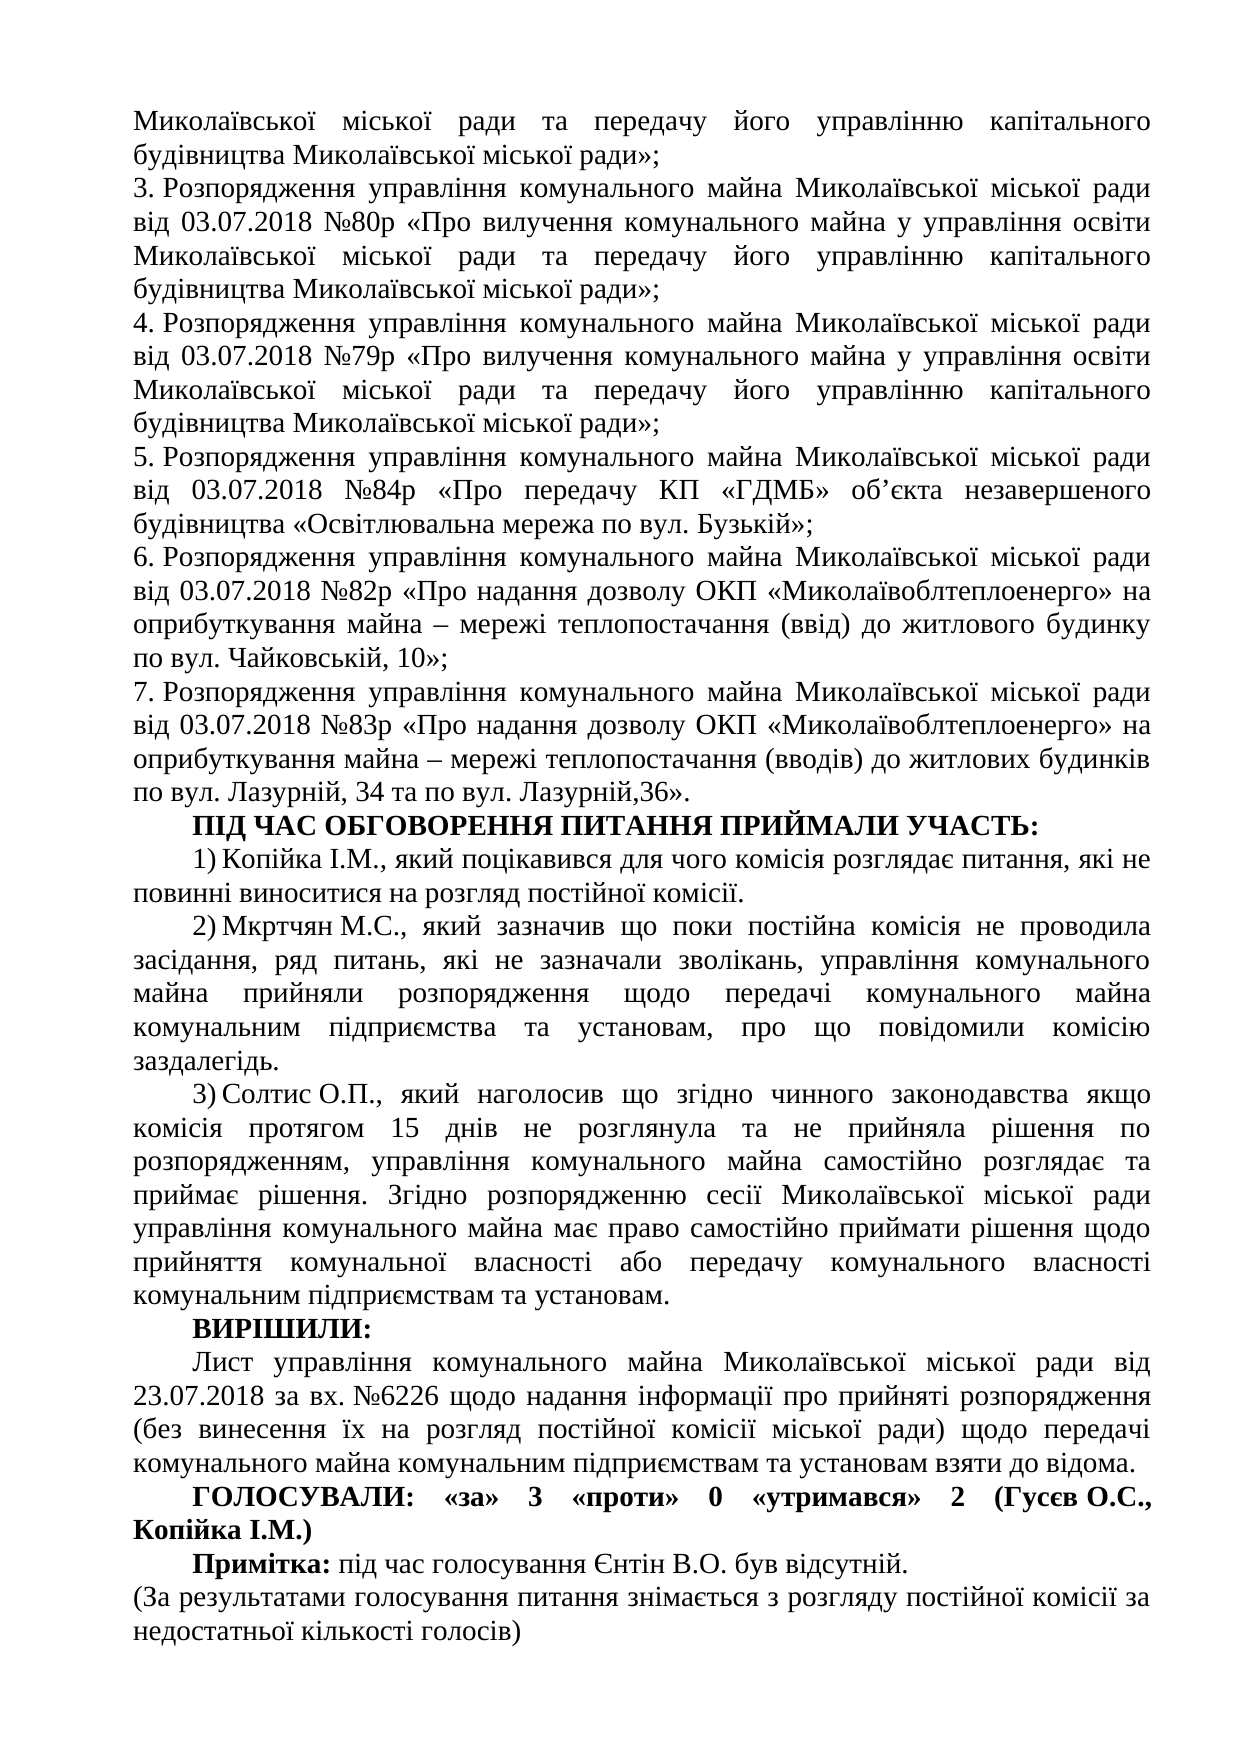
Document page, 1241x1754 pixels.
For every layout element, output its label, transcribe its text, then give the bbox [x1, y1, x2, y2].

list Розпорядження управління комунального майна Миколаївської міської ради від 03.07.2018 №82р «Про надання дозволу ОКП «Миколаївоблтеплоенерго» на оприбуткування майна – мережі теплопостачання (ввід) до житлового будинку по вул. Чайковській, 10»; [133, 539, 1152, 674]
list ПІД ЧАС ОБГОВОРЕННЯ ПИТАННЯ ПРИЙМАЛИ УЧАСТЬ: [133, 808, 1152, 841]
list Розпорядження управління комунального майна Миколаївської міської ради від 03.07.2018 №80р «Про вилучення комунального майна у управління освіти Миколаївської міської ради та передачу його управлінню капітального будівництва Миколаївської міської ради»; [133, 171, 1152, 305]
text (За результатами голосування питання знімається з розгляду постійної комісії за недостатньої кількості голосів) [133, 1579, 1152, 1646]
list Розпорядження управління комунального майна Миколаївської міської ради від 03.07.2018 №79р «Про вилучення комунального майна у управління освіти Миколаївської міської ради та передачу його управлінню капітального будівництва Миколаївської міської ради»; [133, 305, 1152, 439]
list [133, 103, 1152, 171]
list Розпорядження управління комунального майна Миколаївської міської ради від 03.07.2018 №84р «Про передачу КП «ГДМБ» об’єкта незавершеного будівництва «Освітлювальна мережа по вул. Бузькій»; [133, 439, 1152, 539]
list Копійка І.М., який поцікавився для чого комісія розглядає питання, які не повинні виноситися на розгляд постійної комісії. [133, 841, 1152, 908]
text ВИРІШИЛИ: [133, 1311, 1152, 1344]
list Розпорядження управління комунального майна Миколаївської міської ради від 03.07.2018 №83р «Про надання дозволу ОКП «Миколаївоблтеплоенерго» на оприбуткування майна – мережі теплопостачання (вводів) до житлових будинків по вул. Лазурній, 34 та по вул. Лазурній,36». [133, 674, 1152, 808]
text ГОЛОСУВАЛИ: «за» 3 «проти» 0 «утримався» 2 (Гусєв О.С., Копійка І.М.) [133, 1479, 1152, 1546]
list Мкртчян М.С., який зазначив що поки постійна комісія не проводила засідання, ряд питань, які не зазначали зволікань, управління комунального майна прийняли розпорядження щодо передачі комунального майна комунальним підприємства та установам, про що повідомили комісію заздалегідь. [133, 908, 1152, 1076]
text Примітка: під час голосування Єнтін В.О. був відсутній. [133, 1546, 1152, 1579]
list Солтис О.П., який наголосив що згідно чинного законодавства якщо комісія протягом 15 днів не розглянула та не прийняла рішення по розпорядженням, управління комунального майна самостійно розглядає та приймає рішення. Згідно розпорядженню сесії Миколаївської міської ради управління комунального майна має право самостійно приймати рішення щодо прийняття комунальної власності або передачу комунального власності комунальним підприємствам та установам. [133, 1076, 1152, 1311]
text Лист управління комунального майна Миколаївської міської ради від 23.07.2018 за вх. №6226 щодо надання інформації про прийняті розпорядження (без винесення їх на розгляд постійної комісії міської ради) щодо передачі комунального майна комунальним підприємствам та установам взяти до відома. [133, 1344, 1152, 1479]
